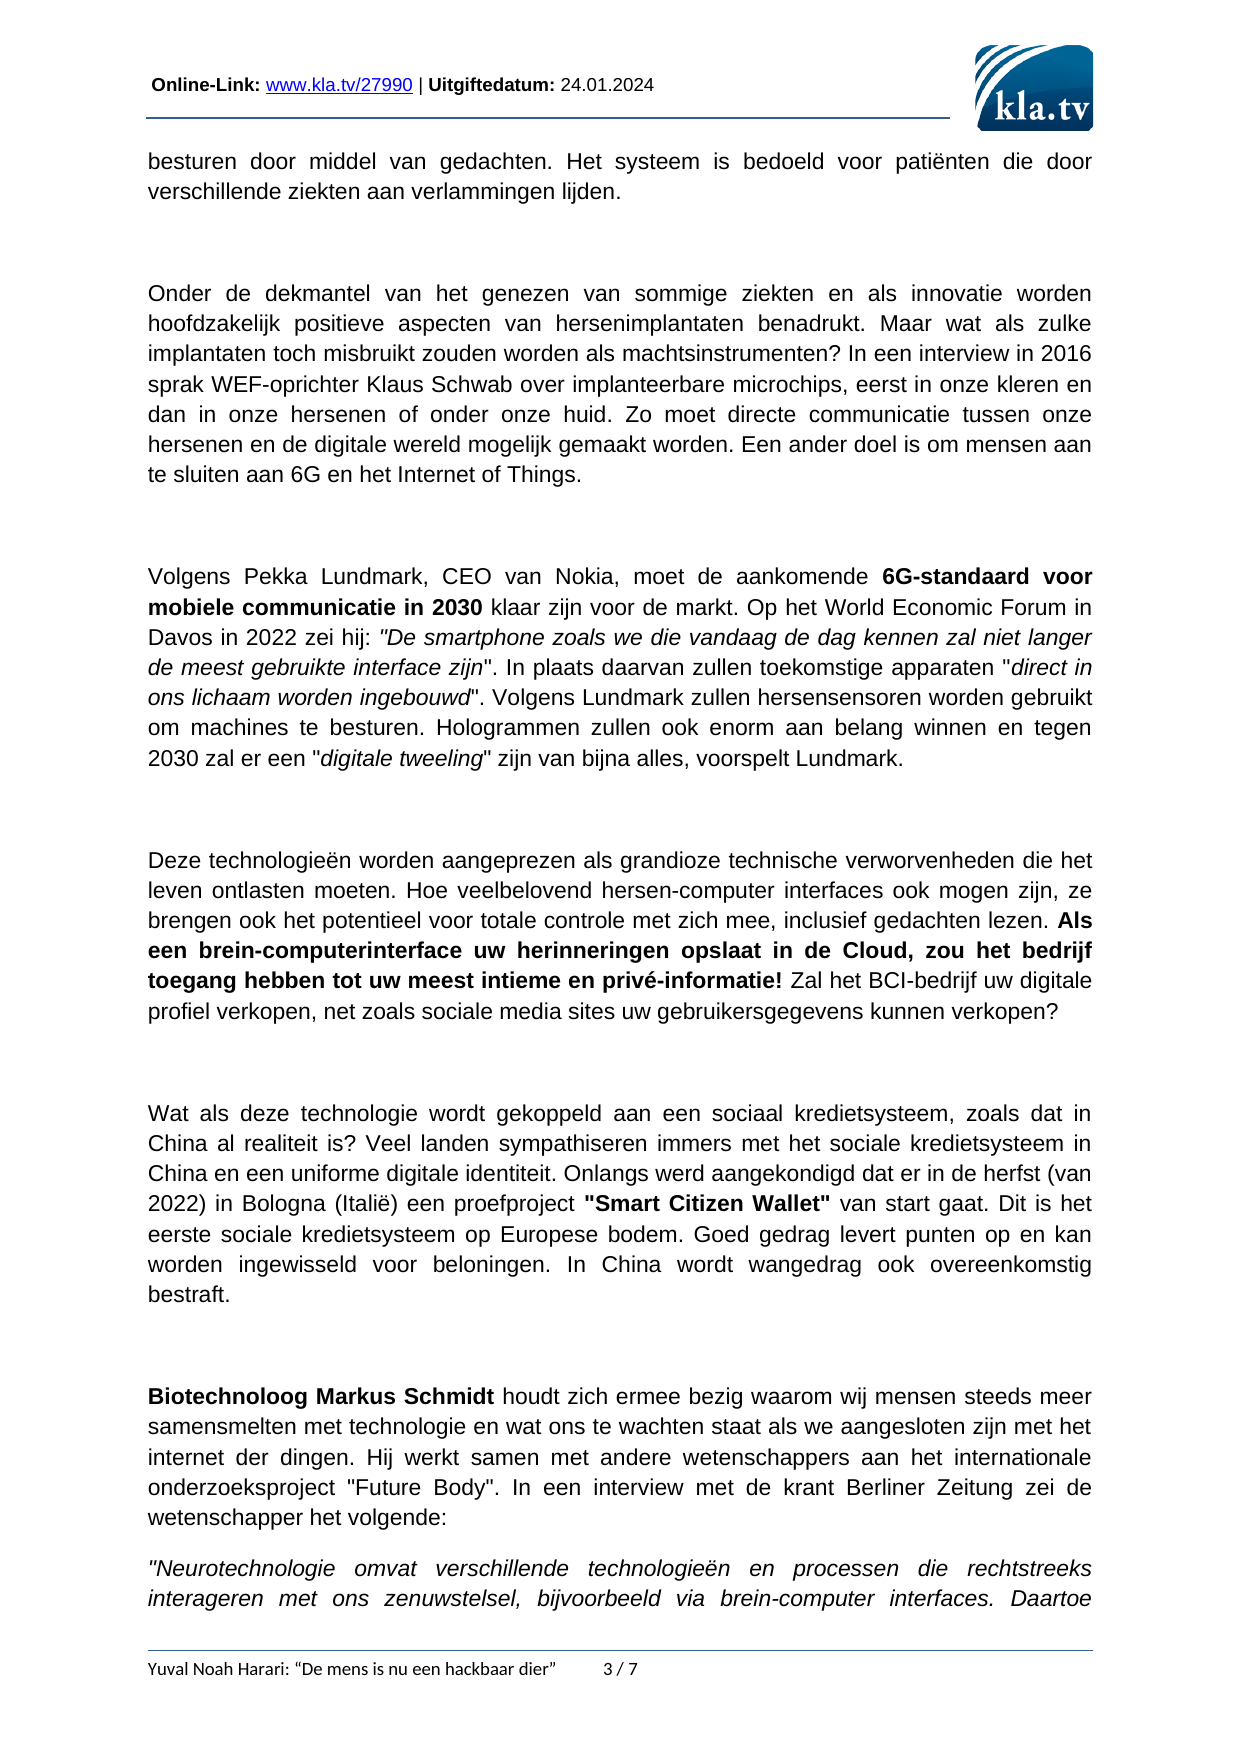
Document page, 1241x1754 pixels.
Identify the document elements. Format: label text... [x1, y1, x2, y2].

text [148, 148, 1093, 204]
text Biotechnoloog Markus Schmidt houdt zich ermee bezig waarom wij mensen steeds meer samensmelten met technologie en wat ons te wachten staat als we aangesloten zijn met het internet der dingen. Hij werkt samen met andere wetenschappers aan het internationale onderzoeksproject "Future Body". In een interview met de krant Berliner Zeitung zei de wetenschapper het volgende: [148, 1383, 1093, 1530]
text Wat als deze technologie wordt gekoppeld aan een sociaal kredietsysteem, zoals dat in China al realiteit is? Veel landen sympathiseren immers met het sociale kredietsysteem in China en een uniforme digitale identiteit. Onlangs werd aangekondigd dat er in de herfst (van 2022) in Bologna (Italië) een proefproject "Smart Citizen Wallet" van start gaat. Dit is het eerste sociale kredietsysteem op Europese bodem. Goed gedrag levert punten op en kan worden ingewisseld voor beloningen. In China wordt wangedrag ook overeenkomstig bestraft. [148, 1100, 1093, 1307]
text Volgens Pekka Lundmark, CEO van Nokia, moet de aankomende 6G-standaard voor mobiele communicatie in 2030 klaar zijn voor de markt. Op het World Economic Forum in Davos in 2022 zei hij: "De smartphone zoals we die vandaag de dag kennen zal niet langer de meest gebruikte interface zijn". In plaats daarvan zullen toekomstige apparaten "direct in ons lichaam worden ingebouwd". Volgens Lundmark zullen hersensensoren worden gebruikt om machines te besturen. Hologrammen zullen ook enorm aan belang winnen en tegen 2030 zal er een "digitale tweeling" zijn van bijna alles, voorspelt Lundmark. [148, 563, 1093, 771]
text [148, 1555, 1093, 1611]
text Deze technologieën worden aangeprezen als grandioze technische verworvenheden die het leven ontlasten moeten. Hoe veelbelovend hersen-computer interfaces ook mogen zijn, ze brengen ook het potentieel voor totale controle met zich mee, inclusief gedachten lezen. Als een brein-computerinterface uw herinneringen opslaat in de Cloud, zou het bedrijf toegang hebben tot uw meest intieme en privé-informatie! Zal het BCI-bedrijf uw digitale profiel verkopen, net zoals sociale media sites uw gebruikersgegevens kunnen verkopen? [148, 847, 1093, 1024]
text Onder de dekmantel van het genezen van sommige ziekten en als innovatie worden hoofdzakelijk positieve aspecten van hersenimplantaten benadrukt. Maar wat als zulke implantaten toch misbruikt zouden worden als machtsinstrumenten? In een interview in 2016 sprak WEF-oprichter Klaus Schwab over implanteerbare microchips, eerst in onze kleren en dan in onze hersenen of onder onze huid. Zo moet directe communicatie tussen onze hersenen en de digitale wereld mogelijk gemaakt worden. Een ander doel is om mensen aan te sluiten aan 6G en het Internet of Things. [148, 280, 1093, 487]
